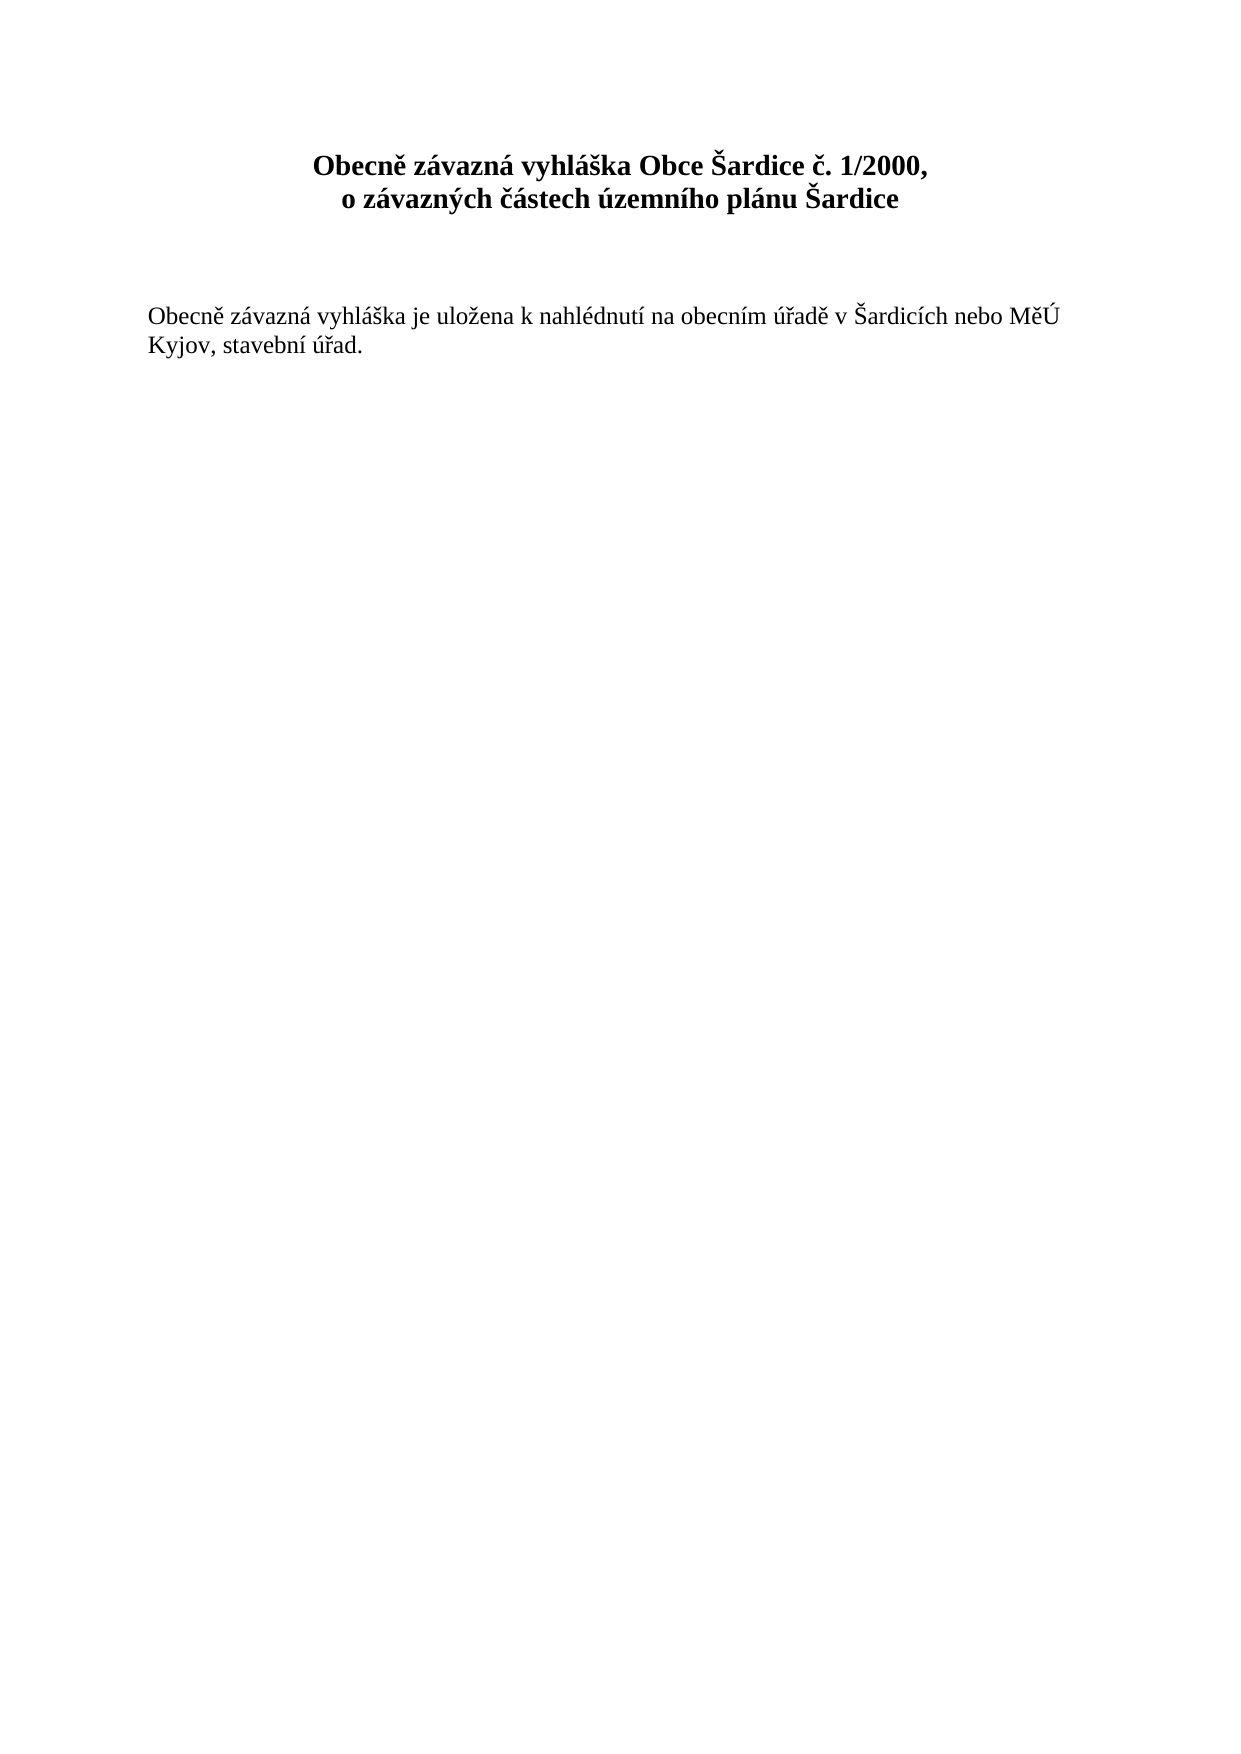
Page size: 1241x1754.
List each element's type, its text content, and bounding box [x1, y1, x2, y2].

text o závazných částech územního plánu Šardice [148, 181, 1093, 215]
text Obecně závazná vyhláška je uložena k nahlédnutí na obecním úřadě v Šardicích nebo MěÚ Kyjov, stavební úřad. [148, 301, 1093, 358]
text Obecně závazná vyhláška Obce Šardice č. 1/2000, [148, 148, 1093, 181]
